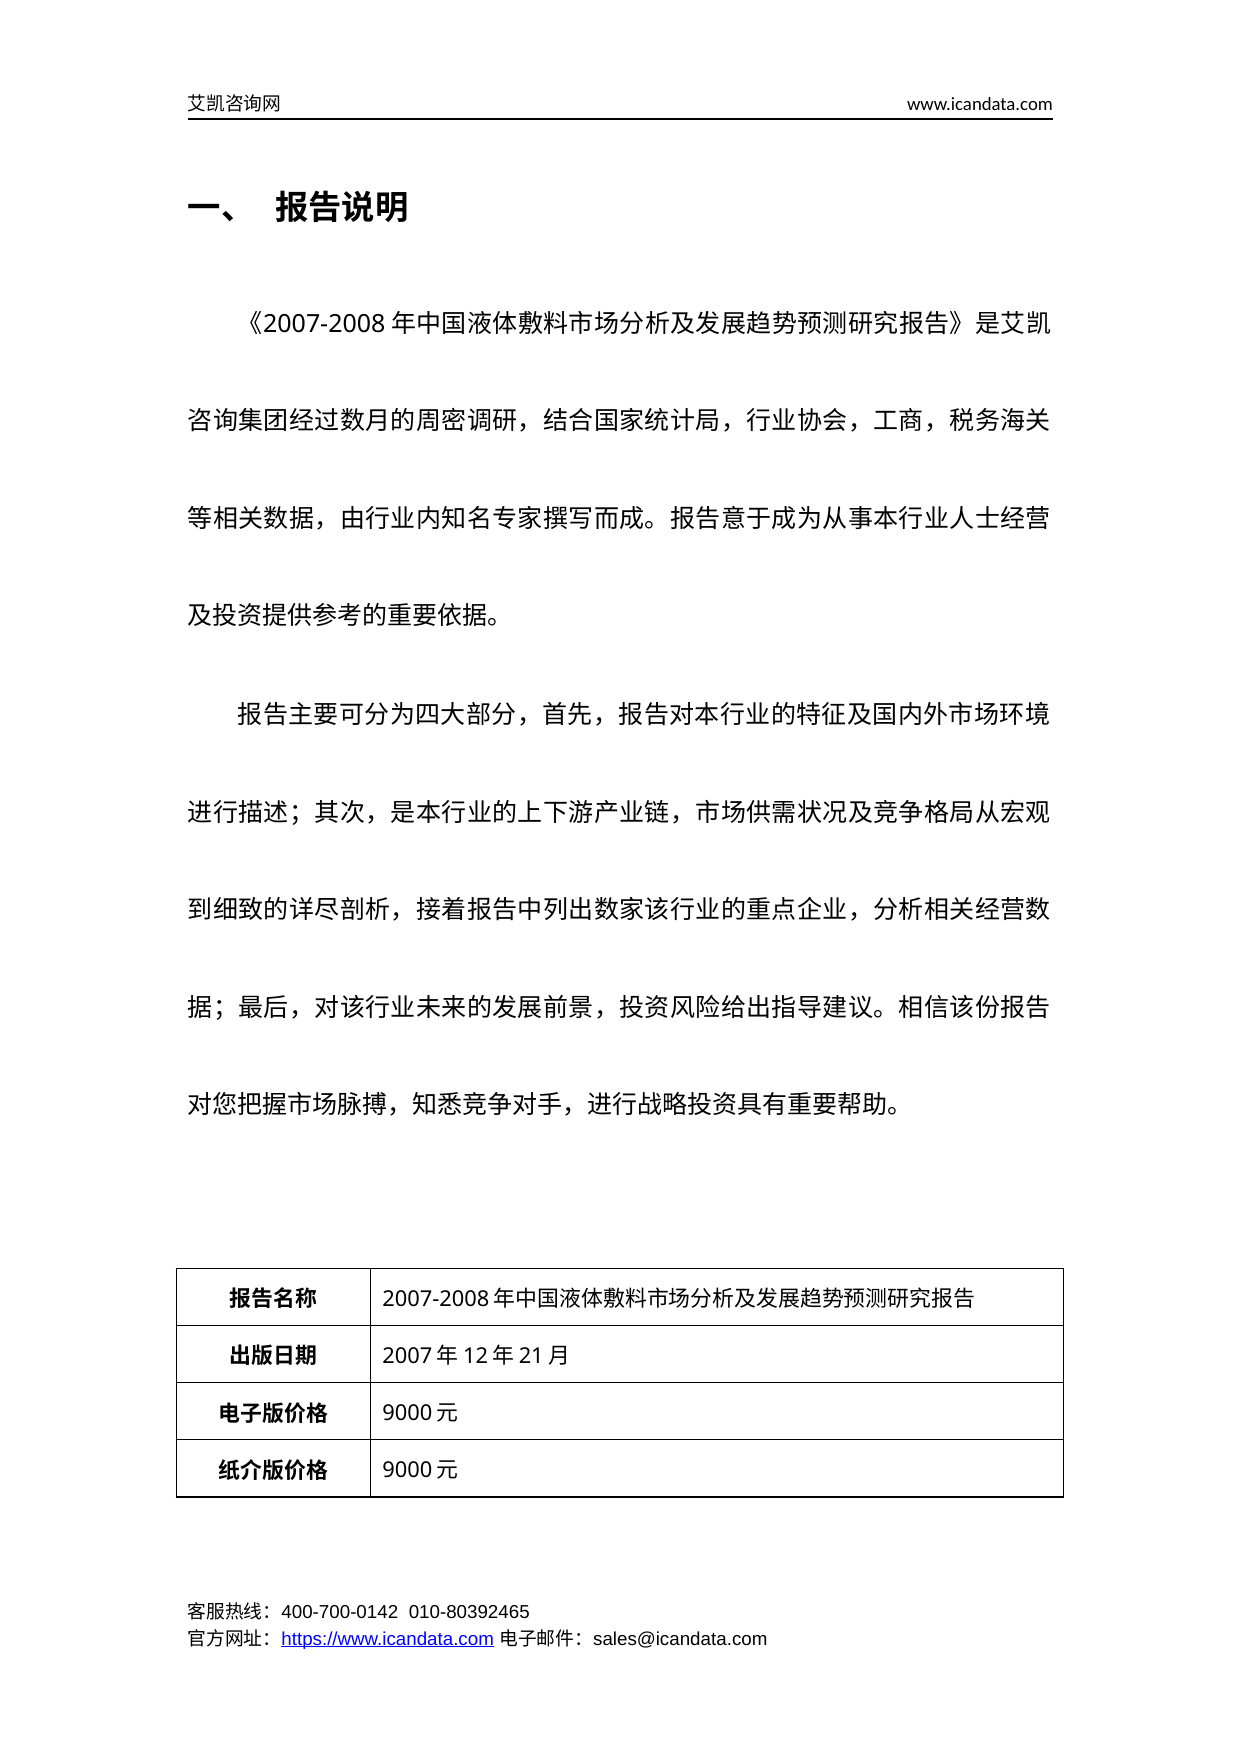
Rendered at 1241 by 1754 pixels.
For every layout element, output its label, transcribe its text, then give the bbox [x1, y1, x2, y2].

text 《2007-2008年中国液体敷料市场分析及发展趋势预测研究报告》是艾凯咨询集团经过数月的周密调研，结合国家统计局，行业协会，工商，税务海关等相关数据，由行业内知名专家撰写而成。报告意于成为从事本行业人士经营及投资提供参考的重要依据。 [187, 289, 1053, 646]
text 报告主要可分为四大部分，首先，报告对本行业的特征及国内外市场环境进行描述；其次，是本行业的上下游产业链，市场供需状况及竞争格局从宏观到细致的详尽剖析，接着报告中列出数家该行业的重点企业，分析相关经营数据；最后，对该行业未来的发展前景，投资风险给出指导建议。相信该份报告对您把握市场脉搏，知悉竞争对手，进行战略投资具有重要帮助。 [187, 681, 1053, 1136]
table_header 报告名称 [177, 1269, 370, 1325]
table_cell 出版日期 [177, 1326, 370, 1382]
table_cell 9000元 [371, 1383, 1063, 1439]
table_cell 9000元 [371, 1440, 1063, 1496]
table_cell 2007年12年21月 [371, 1326, 1063, 1382]
table_header 2007-2008年中国液体敷料市场分析及发展趋势预测研究报告 [371, 1269, 1063, 1325]
table_cell 纸介版价格 [177, 1440, 370, 1496]
table_cell 电子版价格 [177, 1383, 370, 1439]
subtitle 报告说明 [187, 172, 1053, 237]
